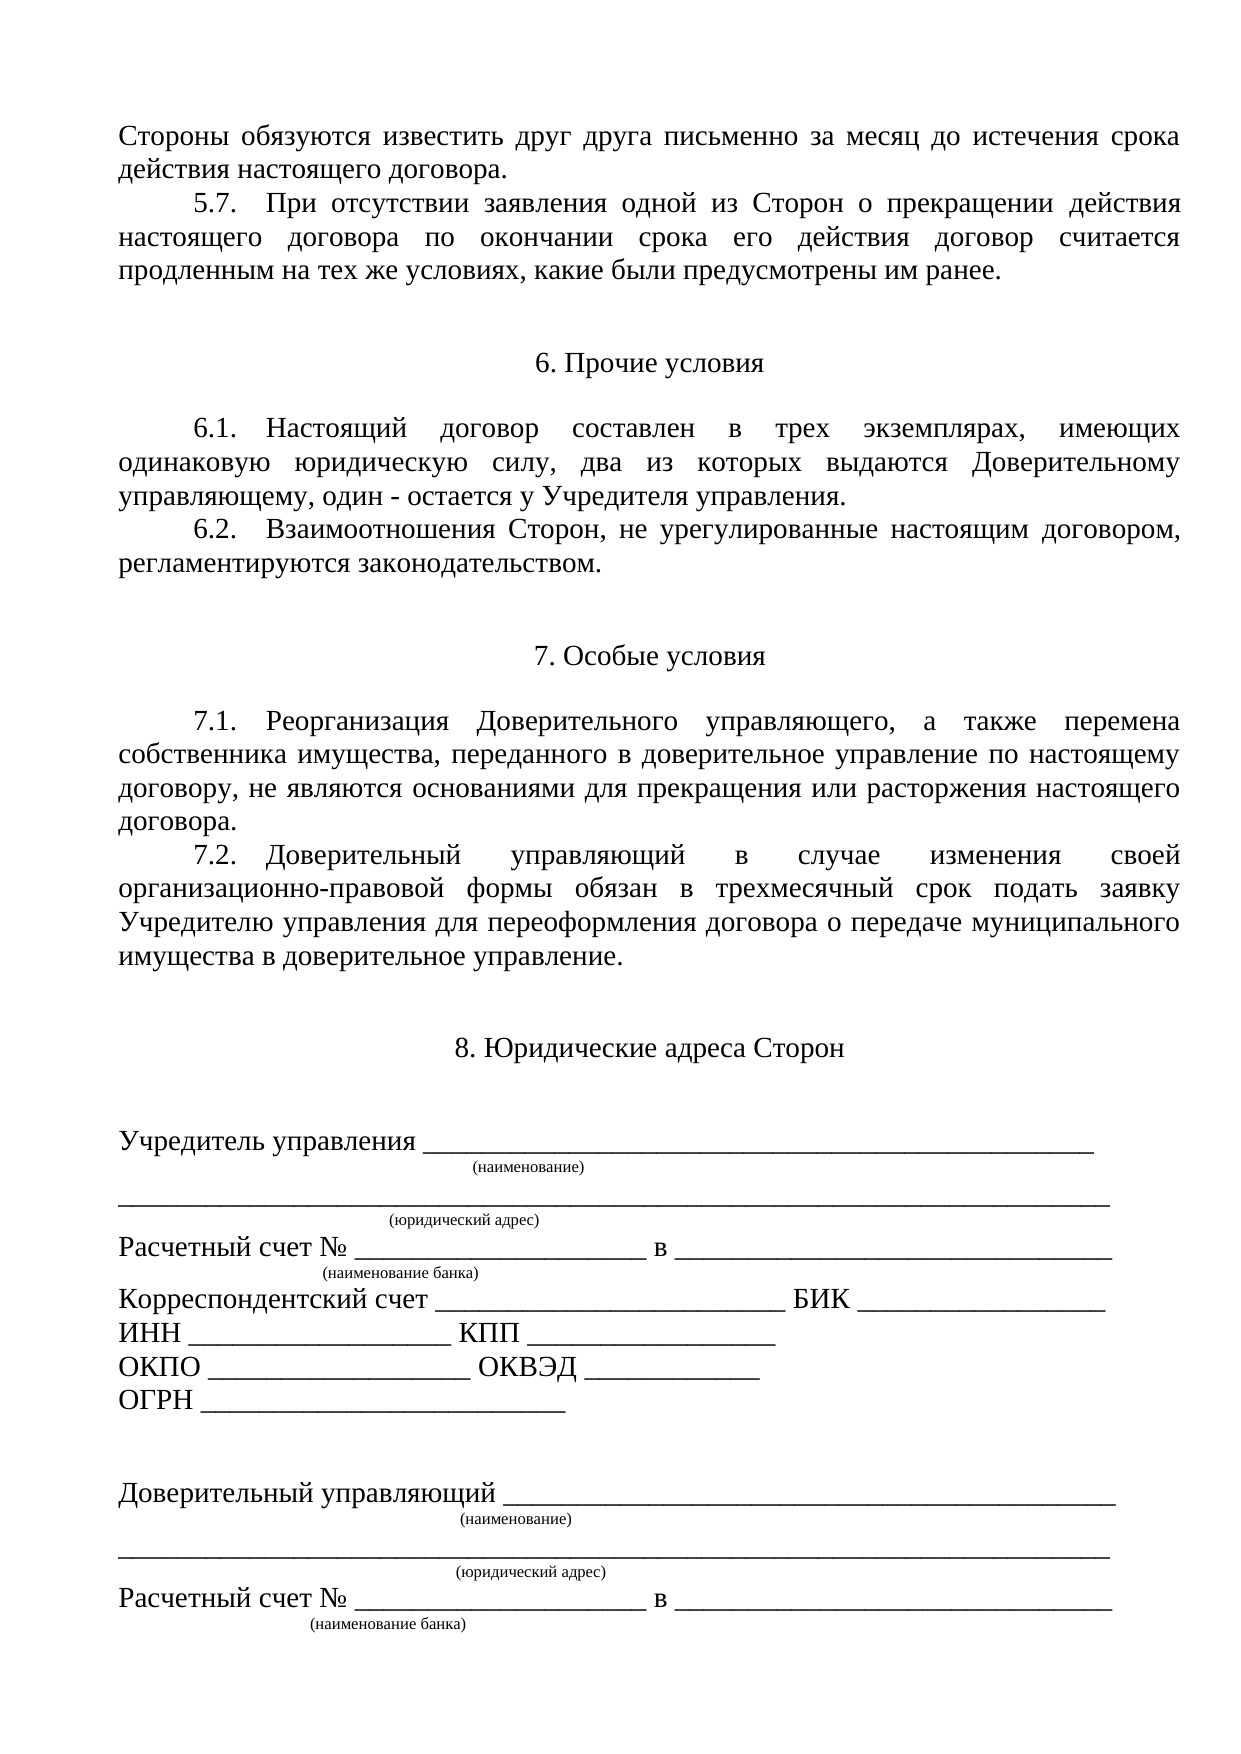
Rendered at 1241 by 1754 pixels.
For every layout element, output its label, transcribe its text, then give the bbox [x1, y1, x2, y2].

text 6.1. Настоящий договор составлен в трех экземплярах, имеющих одинаковую юридическую силу, два из которых выдаются Доверительному управляющему, один - остается у Учредителя управления. [118, 411, 1181, 511]
text Расчетный счет № ____________________ в ______________________________ [118, 1581, 1181, 1614]
text Доверительный управляющий __________________________________________ [118, 1475, 1181, 1509]
text 5.7. При отсутствии заявления одной из Сторон о прекращении действия настоящего договора по окончании срока его действия договор считается продленным на тех же условиях, какие были предусмотрены им ранее. [118, 185, 1181, 286]
text (наименование) [118, 1509, 1181, 1528]
text ОКПО __________________ ОКВЭД ____________ [118, 1349, 1181, 1382]
text Учредитель управления ______________________________________________ [118, 1123, 1181, 1157]
text ____________________________________________________________________ [118, 1528, 1181, 1561]
text 7.2. Доверительный управляющий в случае изменения своей организационно-правовой формы обязан в трехмесячный срок подать заявку Учредителю управления для переоформления договора о передаче муниципального имущества в доверительное управление. [118, 837, 1181, 971]
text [118, 118, 1181, 185]
text Корреспондентский счет ________________________ БИК _________________ [118, 1282, 1181, 1315]
text 7. Особые условия [118, 638, 1181, 671]
text ____________________________________________________________________ [118, 1176, 1181, 1210]
text (наименование) [118, 1157, 1181, 1176]
text (наименование банка) [118, 1614, 1181, 1633]
text ОГРН _________________________ [118, 1382, 1181, 1416]
text (юридический адрес) [118, 1561, 1181, 1581]
text 8. Юридические адреса Сторон [118, 1031, 1181, 1064]
text 6.2. Взаимоотношения Сторон, не урегулированные настоящим договором, регламентируются законодательством. [118, 511, 1181, 578]
text 6. Прочие условия [118, 345, 1181, 379]
text ИНН __________________ КПП _________________ [118, 1315, 1181, 1349]
text (юридический адрес) [118, 1210, 1181, 1229]
text (наименование банка) [118, 1262, 1181, 1282]
text Расчетный счет № ____________________ в ______________________________ [118, 1229, 1181, 1262]
text 7.1. Реорганизация Доверительного управляющего, а также перемена собственника имущества, переданного в доверительное управление по настоящему договору, не являются основаниями для прекращения или расторжения настоящего договора. [118, 703, 1181, 837]
